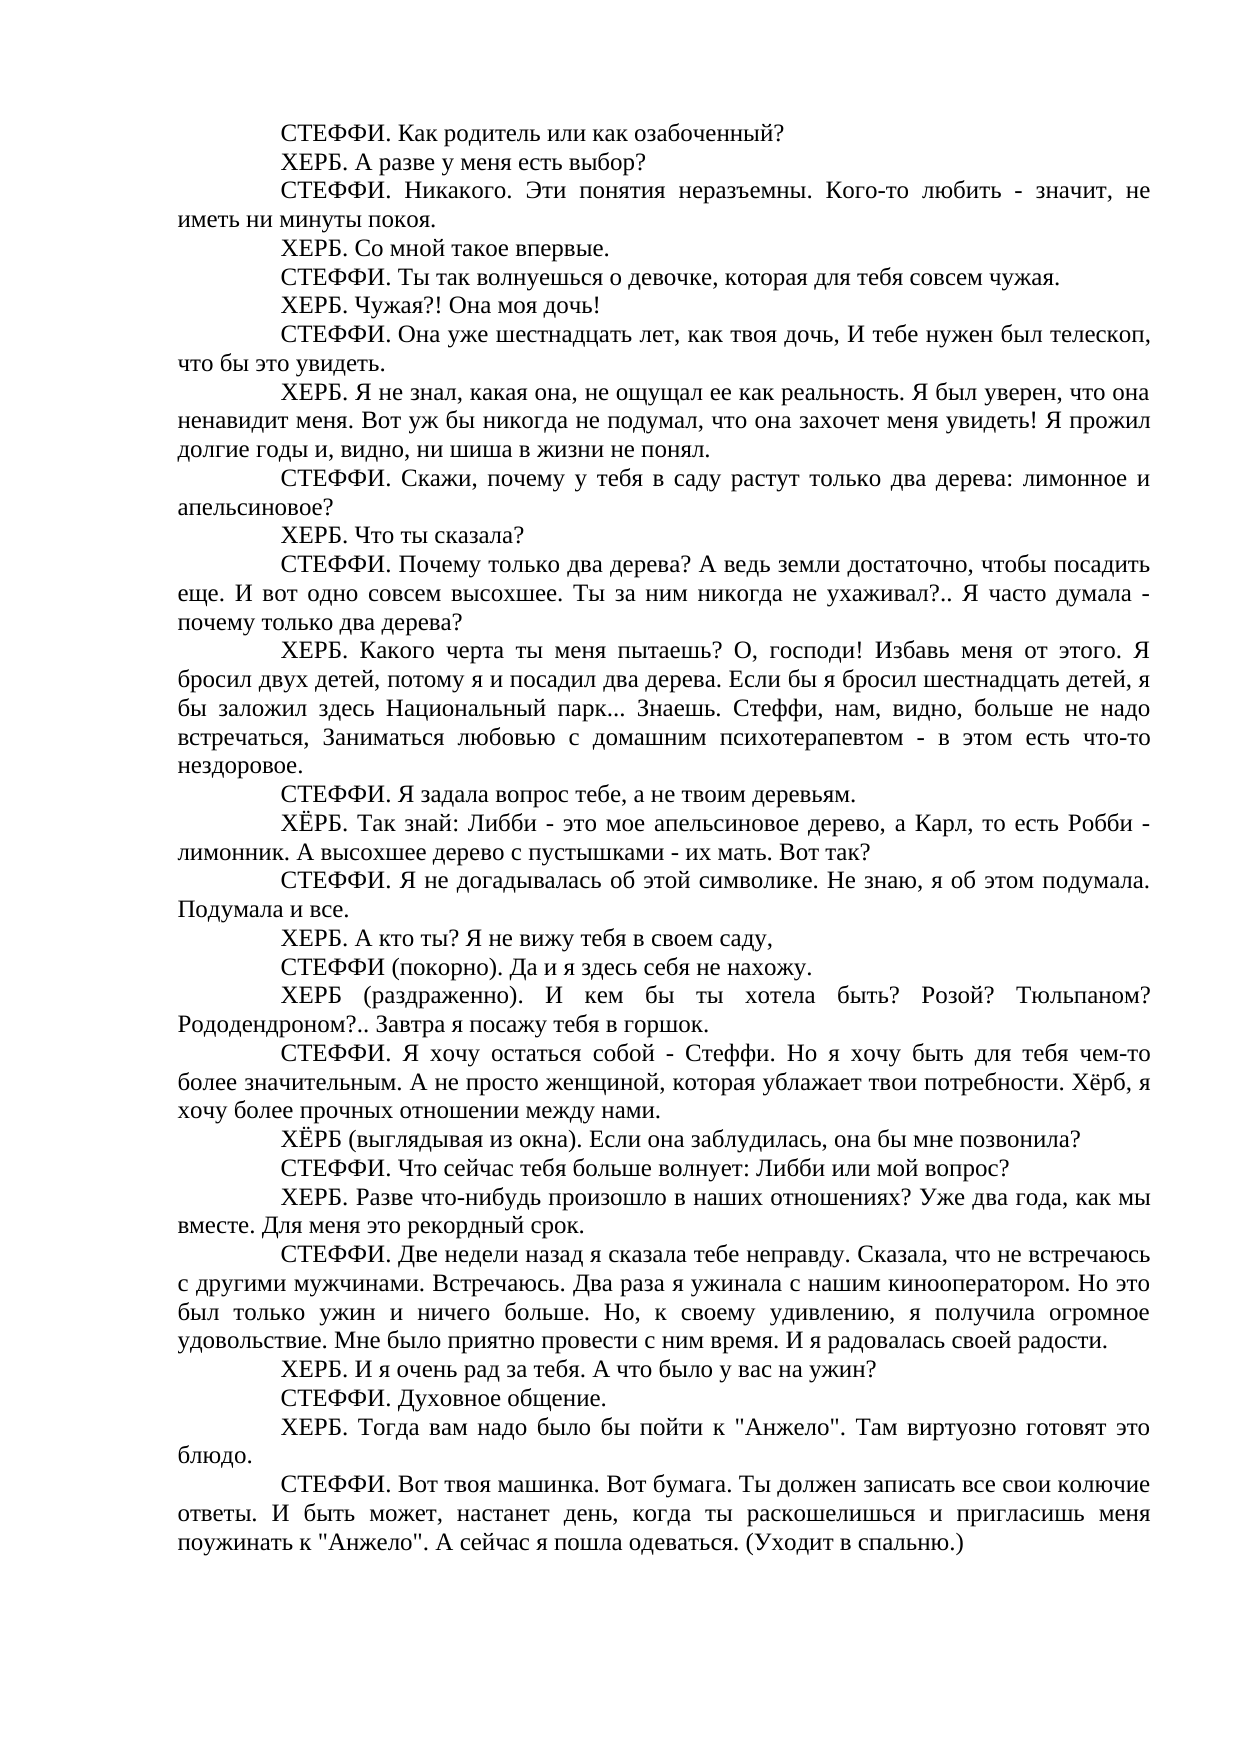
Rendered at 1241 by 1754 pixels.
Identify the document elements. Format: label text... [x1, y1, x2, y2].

text ХЕРБ. А кто ты? Я не вижу тебя в своем саду, [177, 923, 1152, 952]
text СТЕФФИ. Я хочу остаться собой - Стеффи. Но я хочу быть для тебя чем-то более значительным. А не просто женщиной, которая ублажает твои потребности. Хёрб, я хочу более прочных отношении между нами. [177, 1038, 1152, 1124]
text СТЕФФИ. Она уже шестнадцать лет, как твоя дочь, И тебе нужен был телескоп, что бы это увидеть. [177, 319, 1152, 377]
text СТЕФФИ. Что сейчас тебя больше волнует: Либби или мой вопрос? [177, 1153, 1152, 1182]
text ХЕРБ. Разве что-нибудь произошло в наших отношениях? Уже два года, как мы вместе. Для меня это рекордный срок. [177, 1182, 1152, 1239]
text ХЕРБ. Чужая?! Она моя дочь! [177, 291, 1152, 319]
text СТЕФФИ. Скажи, почему у тебя в саду растут только два дерева: лимонное и апельсиновое? [177, 463, 1152, 521]
text ХЁРБ. Так знай: Либби - это мое апельсиновое дерево, а Карл, то есть Робби - лимонник. А высохшее дерево с пустышками - их мать. Вот так? [177, 808, 1152, 866]
text ХЕРБ. Со мной такое впервые. [177, 233, 1152, 262]
text СТЕФФИ. Ты так волнуешься о девочке, которая для тебя совсем чужая. [177, 262, 1152, 291]
text ХЕРБ. Что ты сказала? [177, 521, 1152, 549]
text СТЕФФИ. Две недели назад я сказала тебе неправду. Сказала, что не встречаюсь с другими мужчинами. Встречаюсь. Два раза я ужинала с нашим кинооператором. Но это был только ужин и ничего больше. Но, к своему удивлению, я получила огромное удовольствие. Мне было приятно провести с ним время. И я радовалась своей радости. [177, 1239, 1152, 1354]
text СТЕФФИ. Как родитель или как озабоченный? [177, 118, 1152, 147]
text СТЕФФИ. Духовное общение. [177, 1383, 1152, 1412]
text ХЕРБ. Я не знал, какая она, не ощущал ее как реальность. Я был уверен, что она ненавидит меня. Вот уж бы никогда не подумал, что она захочет меня увидеть! Я прожил долгие годы и, видно, ни шиша в жизни не понял. [177, 377, 1152, 463]
text СТЕФФИ. Я не догадывалась об этой символике. Не знаю, я об этом подумала. Подумала и все. [177, 866, 1152, 923]
text СТЕФФИ. Я задала вопрос тебе, а не твоим деревьям. [177, 779, 1152, 808]
text ХЕРБ. Тогда вам надо было бы пойти к "Анжело". Там виртуозно готовят это блюдо. [177, 1412, 1152, 1469]
text СТЕФФИ. Почему только два дерева? А ведь земли достаточно, чтобы посадить еще. И вот одно совсем высохшее. Ты за ним никогда не ухаживал?.. Я часто думала - почему только два дерева? [177, 549, 1152, 636]
text ХЕРБ. Какого черта ты меня пытаешь? О, господи! Избавь меня от этого. Я бросил двух детей, потому я и посадил два дерева. Если бы я бросил шестнадцать детей, я бы заложил здесь Национальный парк... Знаешь. Стеффи, нам, видно, больше не надо встречаться, Заниматься любовью с домашним психотерапевтом - в этом есть что-то нездоровое. [177, 636, 1152, 779]
text ХЁРБ (выглядывая из окна). Если она заблудилась, она бы мне позвонила? [177, 1124, 1152, 1153]
text ХЕРБ (раздраженно). И кем бы ты хотела быть? Розой? Тюльпаном? Рододендроном?.. Завтра я посажу тебя в горшок. [177, 981, 1152, 1038]
text СТЕФФИ. Вот твоя машинка. Вот бумага. Ты должен записать все свои колючие ответы. И быть может, настанет день, когда ты раскошелишься и пригласишь меня поужинать к "Анжело". А сейчас я пошла одеваться. (Уходит в спальню.) [177, 1469, 1152, 1556]
text ХЕРБ. И я очень рад за тебя. А что было у вас на ужин? [177, 1354, 1152, 1383]
text СТЕФФИ. Никакого. Эти понятия неразъемны. Кого-то любить - значит, не иметь ни минуты покоя. [177, 176, 1152, 233]
text СТЕФФИ (покорно). Да и я здесь себя не нахожу. [177, 952, 1152, 981]
text ХЕРБ. А разве у меня есть выбор? [177, 147, 1152, 176]
